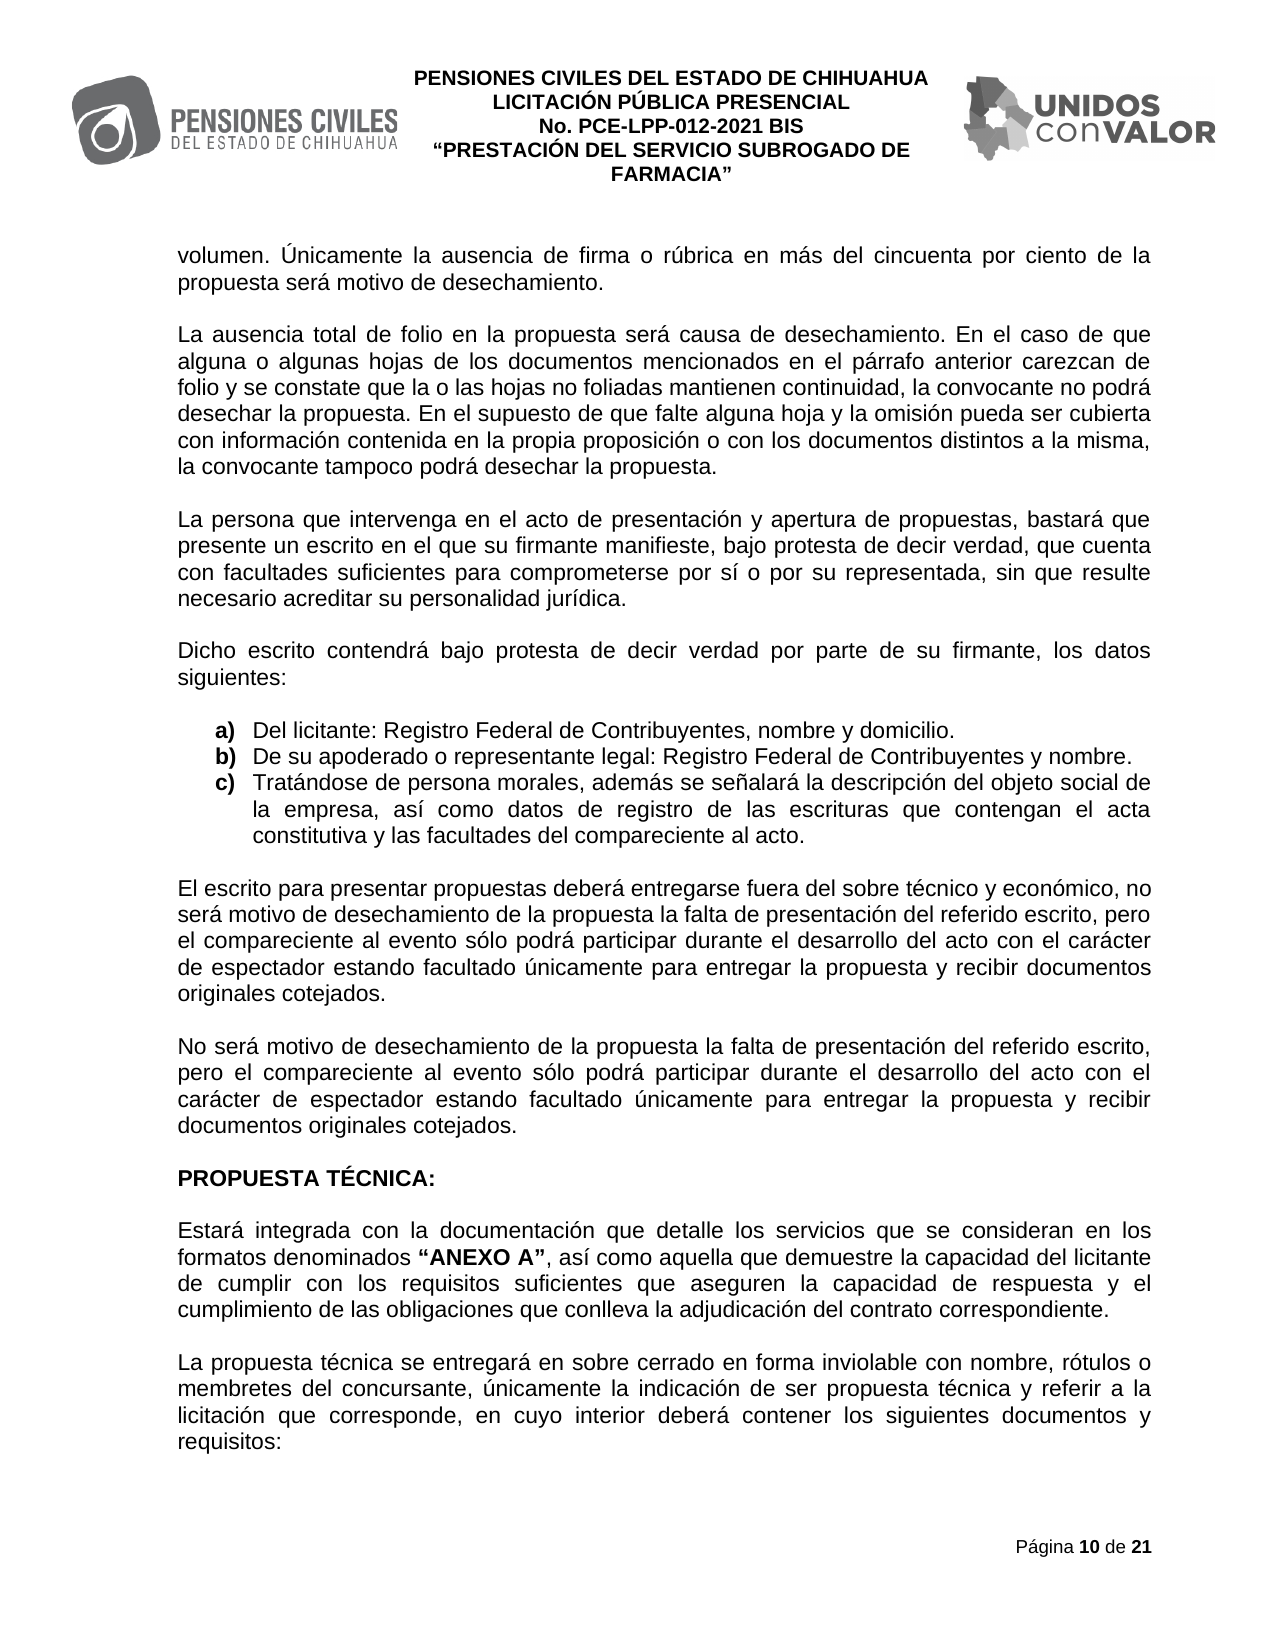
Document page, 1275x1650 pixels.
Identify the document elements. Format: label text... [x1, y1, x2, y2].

list Tratándose de persona morales, además se señalará la descripción del objeto social de la empresa, así como datos de registro de las escrituras que contengan el acta constitutiva y las facultades del compareciente al acto. [215, 769, 1152, 848]
picture [963, 76, 1216, 161]
text PROPUESTA TÉCNICA: [177, 1164, 1152, 1191]
list Del licitante: Registro Federal de Contribuyentes, nombre y domicilio. [215, 717, 1152, 743]
text La ausencia total de folio en la propuesta será causa de desechamiento. En el caso de que alguna o algunas hojas de los documentos mencionados en el párrafo anterior carezcan de folio y se constate que la o las hojas no foliadas mantienen continuidad, la convocante no podrá desechar la propuesta. En el supuesto de que falte alguna hoja y la omisión pueda ser cubierta con información contenida en la propia proposición o con los documentos distintos a la misma, la convocante tampoco podrá desechar la propuesta. [177, 321, 1152, 479]
text La propuesta técnica se entregará en sobre cerrado en forma inviolable con nombre, rótulos o membretes del concursante, únicamente la indicación de ser propuesta técnica y referir a la licitación que corresponde, en cuyo interior deberá contener los siguientes documentos y requisitos: [177, 1349, 1152, 1454]
text La persona que intervenga en el acto de presentación y apertura de propuestas, bastará que presente un escrito en el que su firmante manifieste, bajo protesta de decir verdad, que cuenta con facultades suficientes para comprometerse por sí o por su representada, sin que resulte necesario acreditar su personalidad jurídica. [177, 506, 1152, 611]
list De su apoderado o representante legal: Registro Federal de Contribuyentes y nombre. [215, 743, 1152, 769]
text Estará integrada con la documentación que detalle los servicios que se consideran en los formatos denominados “ANEXO A”, así como aquella que demuestre la capacidad del licitante de cumplir con los requisitos suficientes que aseguren la capacidad de respuesta y el cumplimiento de las obligaciones que conlleva la adjudicación del contrato correspondiente. [177, 1217, 1152, 1323]
text No será motivo de desechamiento de la propuesta la falta de presentación del referido escrito, pero el compareciente al evento sólo podrá participar durante el desarrollo del acto con el carácter de espectador estando facultado únicamente para entregar la propuesta y recibir documentos originales cotejados. [177, 1033, 1152, 1138]
text El escrito para presentar propuestas deberá entregarse fuera del sobre técnico y económico, no será motivo de desechamiento de la propuesta la falta de presentación del referido escrito, pero el compareciente al evento sólo podrá participar durante el desarrollo del acto con el carácter de espectador estando facultado únicamente para entregar la propuesta y recibir documentos originales cotejados. [177, 875, 1152, 1006]
text Dicho escrito contendrá bajo protesta de decir verdad por parte de su firmante, los datos siguientes: [177, 637, 1152, 690]
picture [71, 75, 398, 165]
